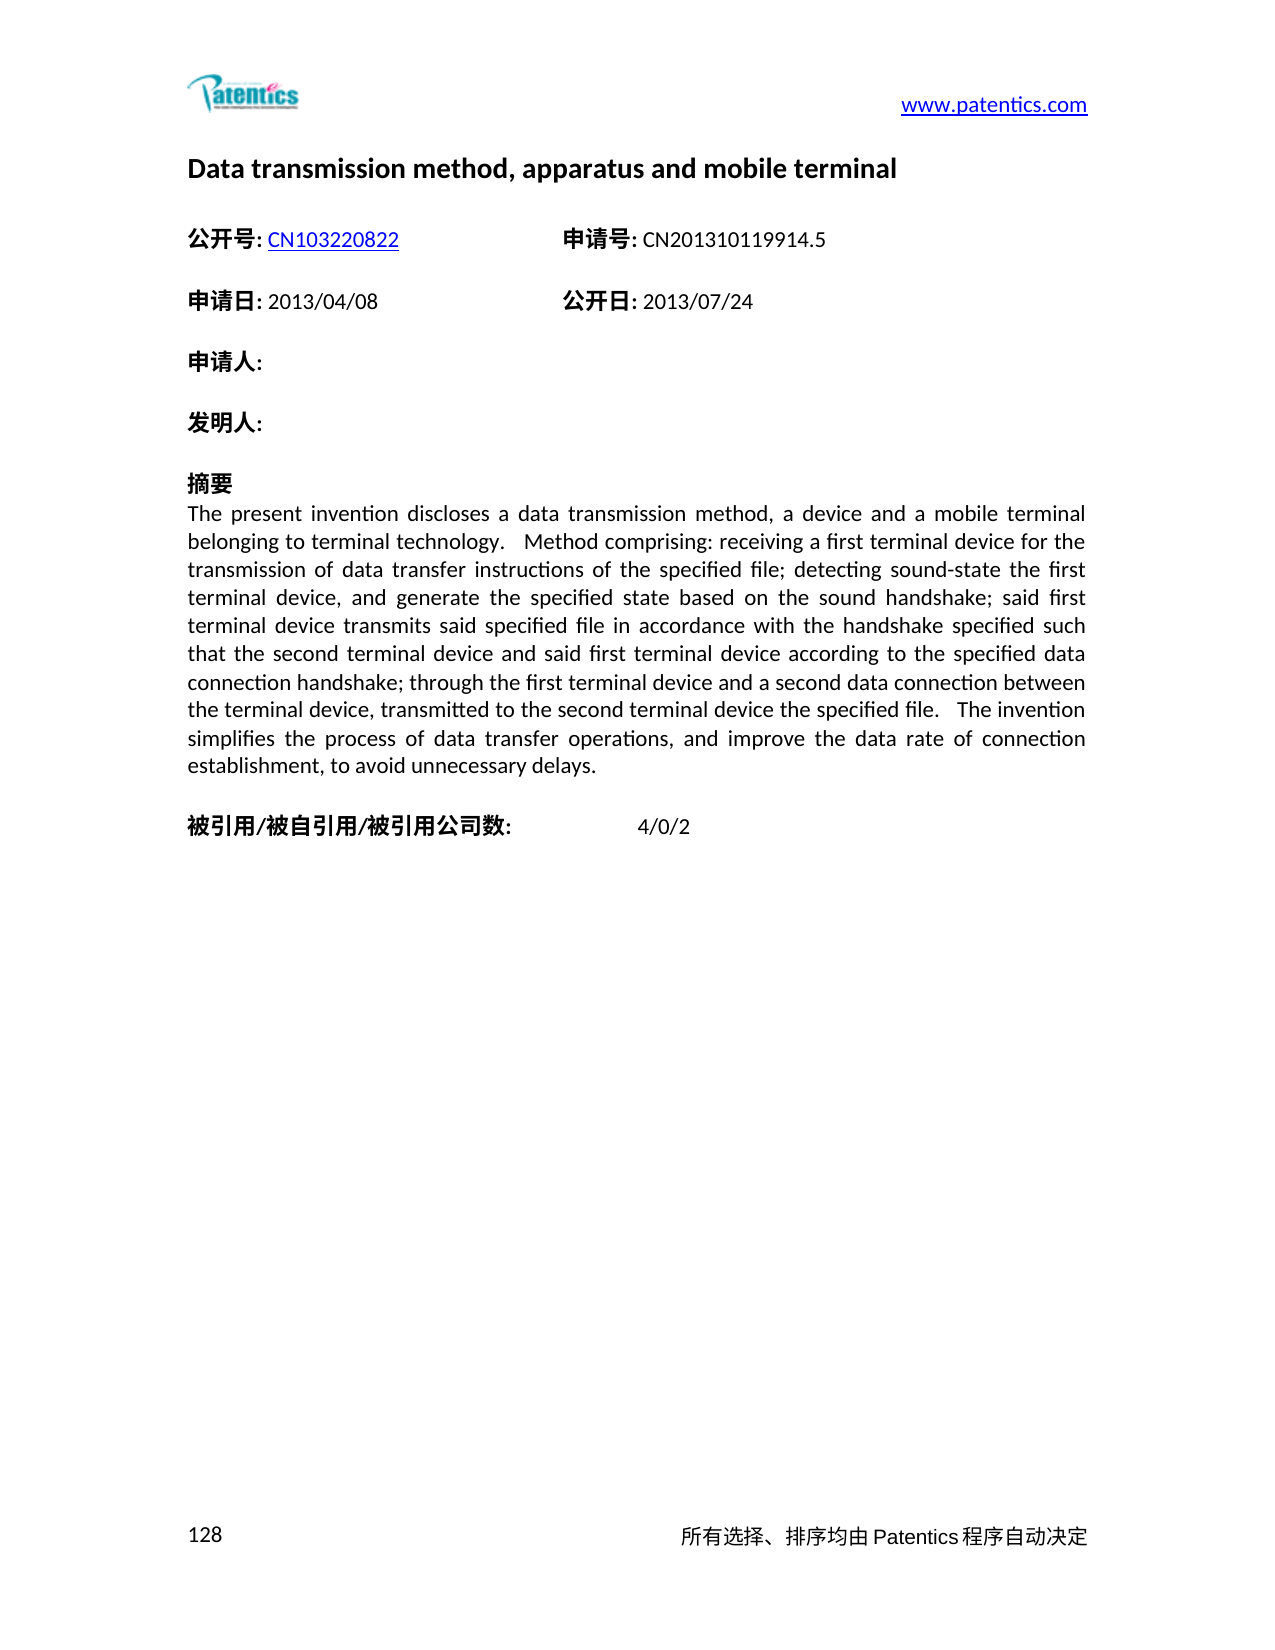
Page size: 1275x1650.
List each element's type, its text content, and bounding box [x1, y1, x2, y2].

text Data transmission method, apparatus and mobile terminal [187, 150, 1087, 186]
text 发明人: [187, 405, 1087, 438]
text 被引用/被自引用/被引用公司数: 4/0/2 [187, 808, 1087, 841]
picture [187, 74, 301, 113]
text 申请人: [187, 344, 1087, 377]
text 公开号: CN103220822 申请号: CN201310119914.5 [187, 221, 1087, 254]
text 摘要 [187, 466, 1087, 499]
text 申请日: 2013/04/08 公开日: 2013/07/24 [187, 282, 1087, 316]
text The present invention discloses a data transmission method, a device and a mobile terminal belonging to terminal technology. Method comprising: receiving a first terminal device for the transmission of data transfer instructions of the specified file; detecting sound-state the first terminal device, and generate the specified state based on the sound handshake; said first terminal device transmits said specified file in accordance with the handshake specified such that the second terminal device and said first terminal device according to the specified data connection handshake; through the first terminal device and a second data connection between the terminal device, transmitted to the second terminal device the specified file. The invention simplifies the process of data transfer operations, and improve the data rate of connection establishment, to avoid unnecessary delays. [187, 499, 1087, 780]
